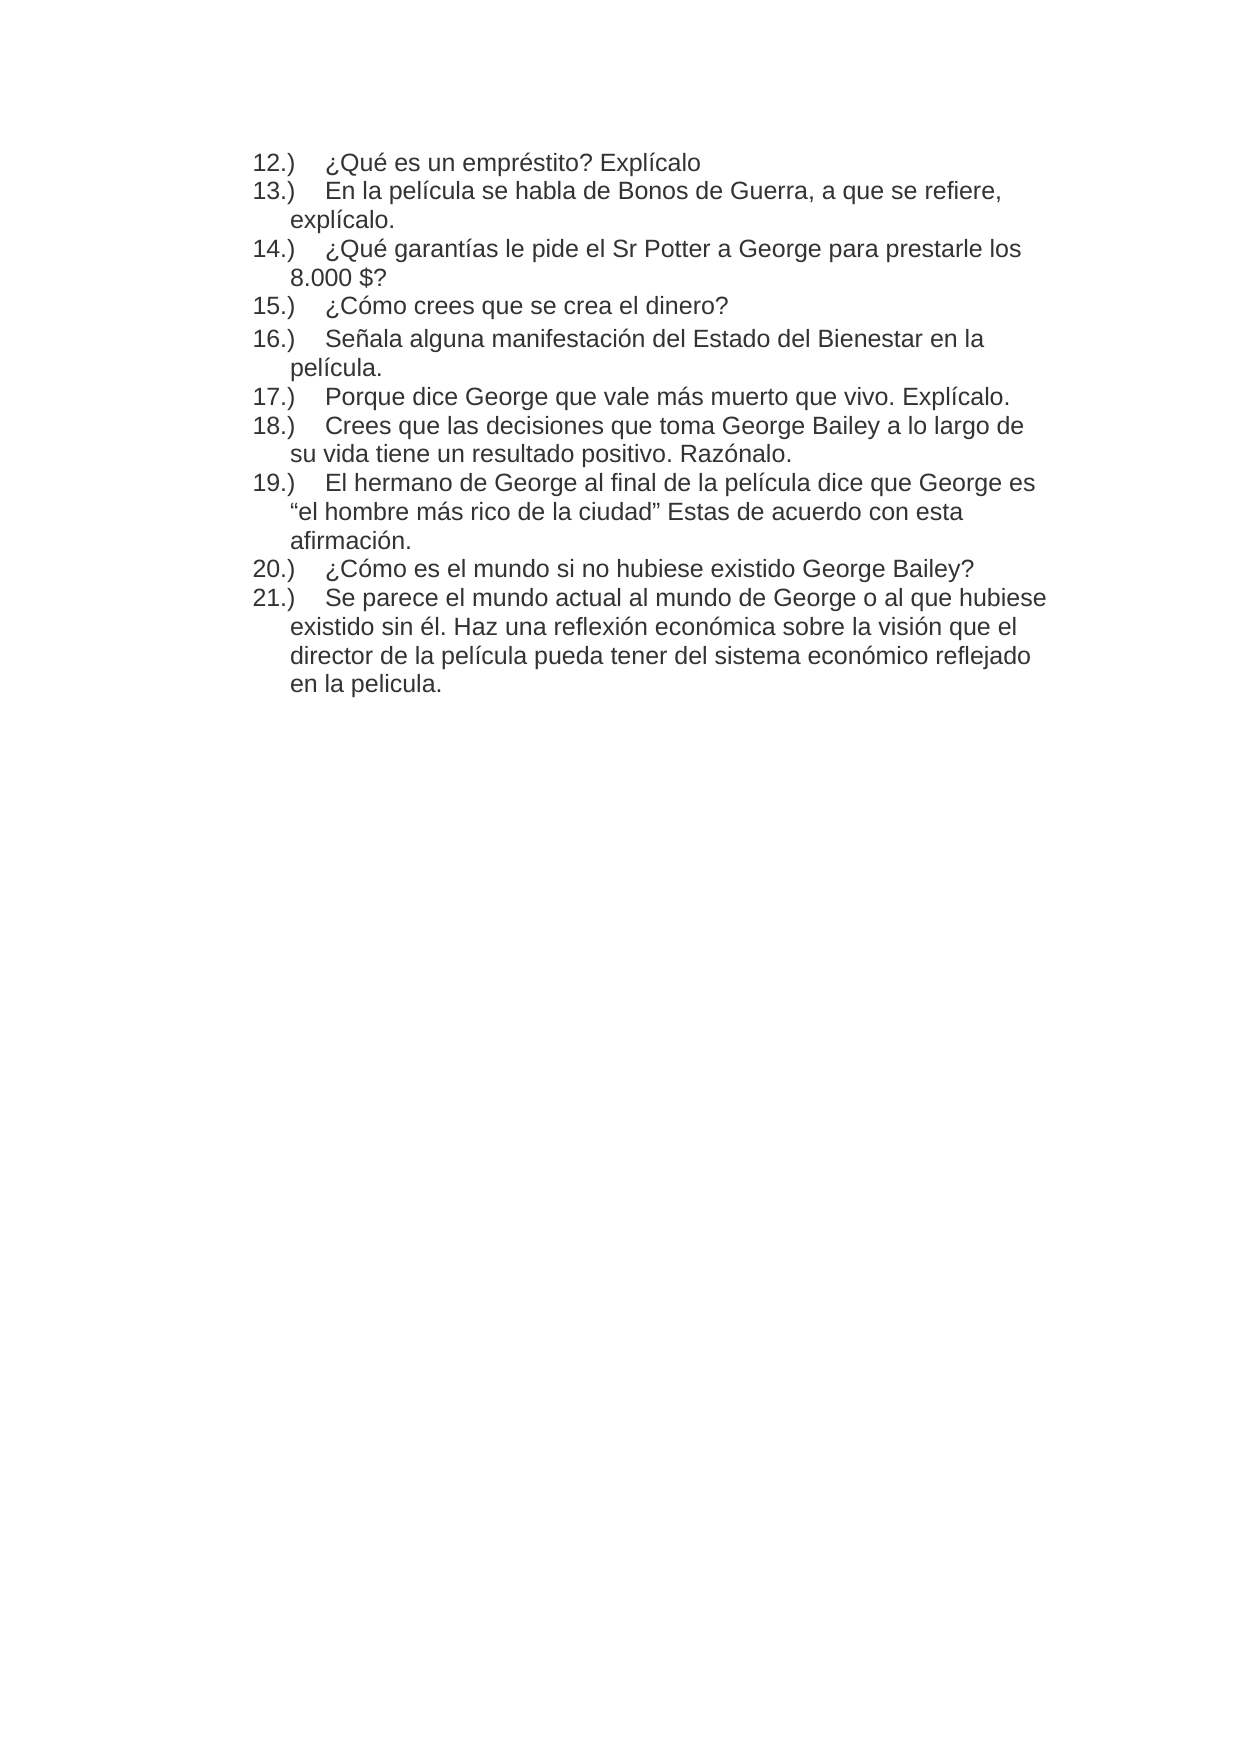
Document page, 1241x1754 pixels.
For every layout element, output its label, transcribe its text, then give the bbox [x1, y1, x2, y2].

list ¿Cómo es el mundo si no hubiese existido George Bailey? [252, 554, 1055, 583]
list El hermano de George al final de la película dice que George es “el hombre más rico de la ciudad” Estas de acuerdo con esta afirmación. [252, 468, 1055, 554]
list ¿Qué garantías le pide el Sr Potter a George para prestarle los 8.000 $? [252, 234, 1055, 291]
list ¿Cómo crees que se crea el dinero? [252, 291, 1063, 320]
list ¿Qué es un empréstito? Explícalo [252, 148, 1055, 176]
list Porque dice George que vale más muerto que vivo. Explícalo. [252, 382, 1055, 411]
list Crees que las decisiones que toma George Bailey a lo largo de su vida tiene un resultado positivo. Razónalo. [252, 411, 1055, 468]
list En la película se habla de Bonos de Guerra, a que se refiere, explícalo. [252, 176, 1055, 234]
list Se parece el mundo actual al mundo de George o al que hubiese existido sin él. Haz una reflexión económica sobre la visión que el director de la película pueda tener del sistema económico reflejado en la pelicula. [252, 583, 1055, 698]
list Señala alguna manifestación del Estado del Bienestar en la película. [252, 324, 1055, 382]
